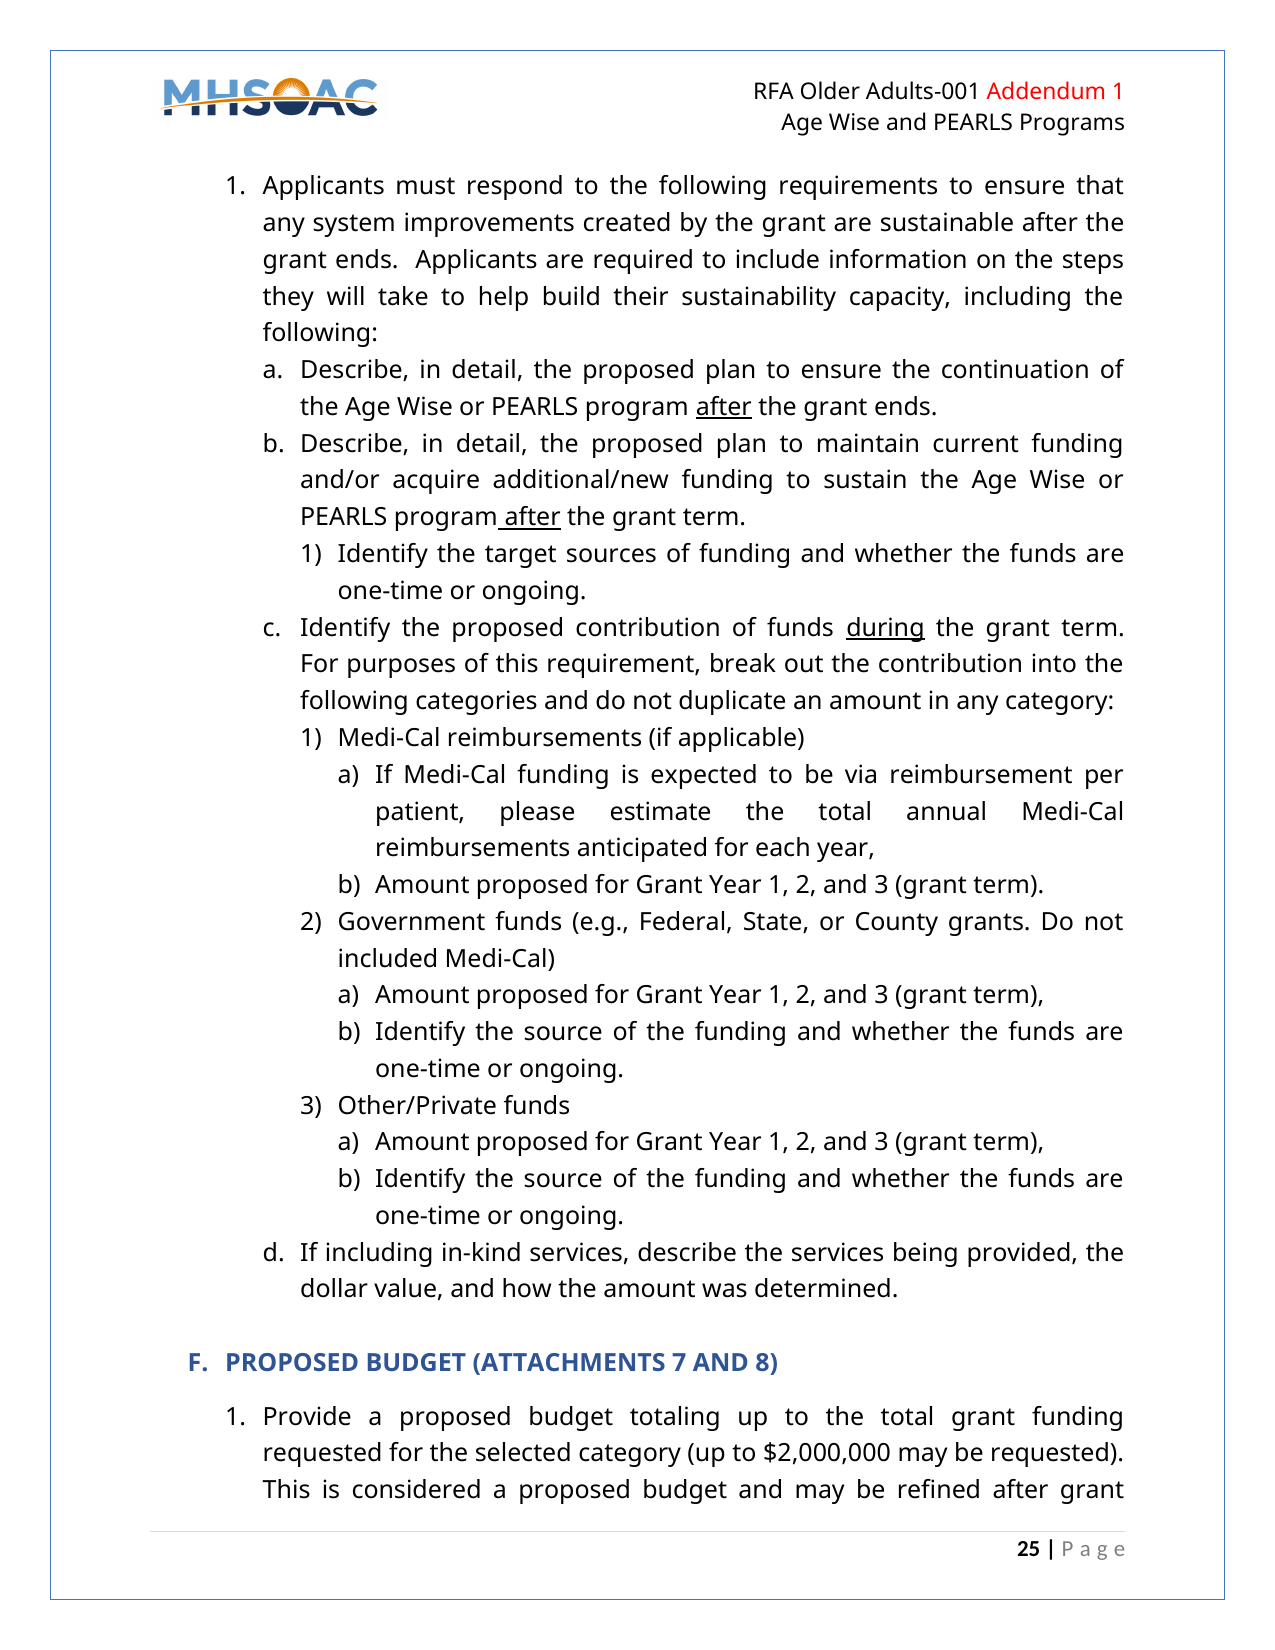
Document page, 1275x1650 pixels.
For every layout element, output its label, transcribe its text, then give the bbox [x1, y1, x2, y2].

list Government funds (e.g., Federal, State, or County grants. Do not included Medi-Cal) [300, 903, 1125, 974]
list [225, 1398, 1125, 1506]
list Amount proposed for Grant Year 1, 2, and 3 (grant term). [337, 867, 1125, 901]
list If Medi-Cal funding is expected to be via reimbursement per patient, please estimate the total annual Medi-Cal reimbursements anticipated for each year, [337, 756, 1125, 864]
list Amount proposed for Grant Year 1, 2, and 3 (grant term), [337, 1124, 1125, 1158]
picture [150, 78, 389, 121]
list Identify the source of the funding and whether the funds are one-time or ongoing. [337, 1161, 1125, 1232]
list PROPOSED BUDGET (ATTACHMENTS 7 AND 8) [187, 1345, 1125, 1379]
list Medi-Cal reimbursements (if applicable) [300, 719, 1125, 754]
list Identify the proposed contribution of funds during the grant term. For purposes of this requirement, break out the contribution into the following categories and do not duplicate an amount in any category: [262, 609, 1125, 717]
list Identify the source of the funding and whether the funds are one-time or ongoing. [337, 1014, 1125, 1084]
list Amount proposed for Grant Year 1, 2, and 3 (grant term), [337, 977, 1125, 1011]
list If including in-kind services, describe the services being provided, the dollar value, and how the amount was determined. [262, 1234, 1125, 1305]
list Describe, in detail, the proposed plan to ensure the continuation of the Age Wise or PEARLS program after the grant ends. [262, 352, 1125, 423]
list Identify the target sources of funding and whether the funds are one-time or ongoing. [300, 536, 1125, 607]
list Describe, in detail, the proposed plan to maintain current funding and/or acquire additional/new funding to sustain the Age Wise or PEARLS program after the grant term. [262, 425, 1125, 533]
list Applicants must respond to the following requirements to ensure that any system improvements created by the grant are sustainable after the grant ends. Applicants are required to include information on the steps they will take to help build their sustainability capacity, including the following: [225, 168, 1125, 349]
list Other/Private funds [300, 1087, 1125, 1121]
